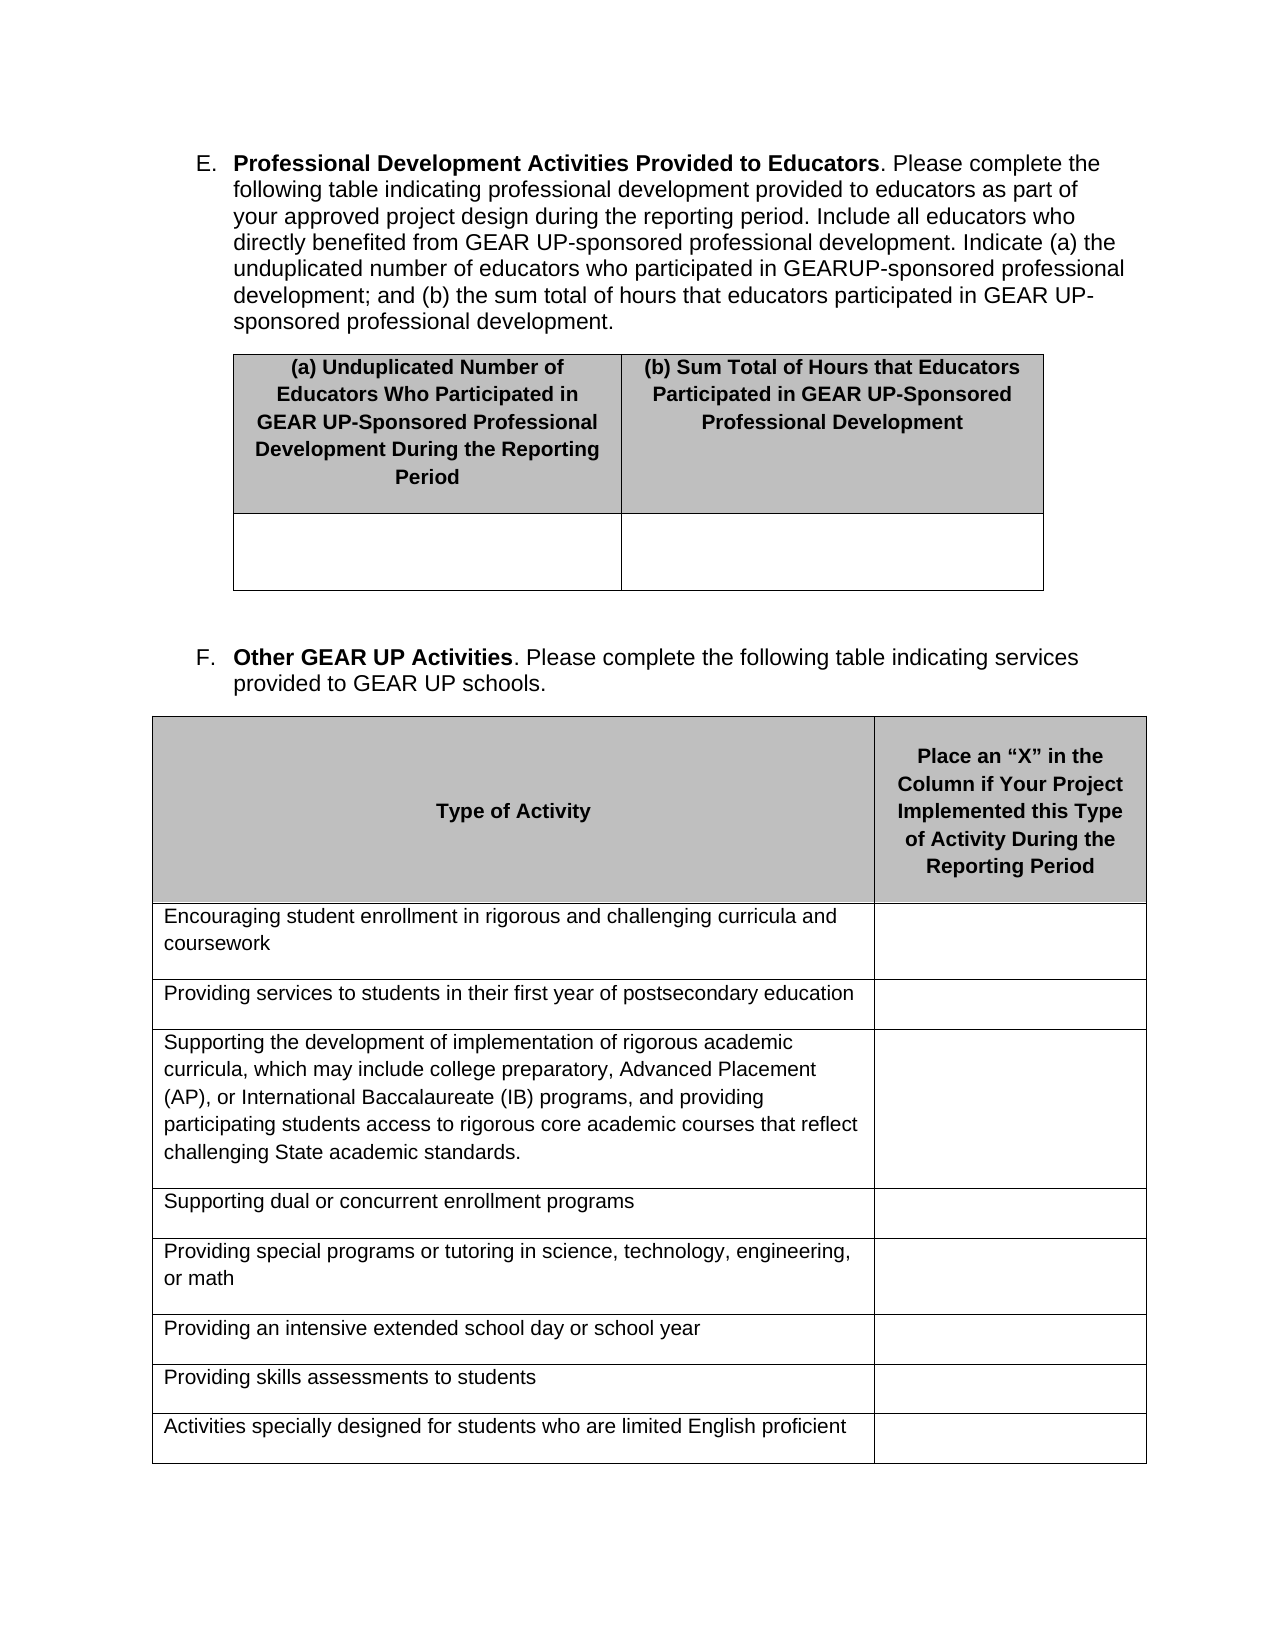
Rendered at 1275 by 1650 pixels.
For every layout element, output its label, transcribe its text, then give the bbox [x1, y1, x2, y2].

table_header Type of Activity [153, 717, 874, 902]
table_header (b) Sum Total of Hours that Educators Participated in GEAR UP-Sponsored Professional Development [622, 355, 1043, 513]
table_cell [875, 1239, 1146, 1314]
table_cell Providing skills assessments to students [153, 1365, 874, 1413]
list Professional Development Activities Provided to Educators. Please complete the following table indicating professional development provided to educators as part of your approved project design during the reporting period. Include all educators who directly benefited from GEAR UP-sponsored professional development. Indicate (a) the unduplicated number of educators who participated in GEARUP-sponsored professional development; and (b) the sum total of hours that educators participated in GEAR UP-sponsored professional development. [196, 150, 1125, 334]
table_cell [875, 1030, 1146, 1188]
table_cell Providing an intensive extended school day or school year [153, 1315, 874, 1364]
table_cell Supporting dual or concurrent enrollment programs [153, 1189, 874, 1237]
table_cell Encouraging student enrollment in rigorous and challenging curricula and coursework [153, 904, 874, 979]
table_header Place an “X” in the Column if Your Project Implemented this Type of Activity During the Reporting Period [875, 717, 1146, 902]
table_cell [875, 980, 1146, 1029]
table_cell Activities specially designed for students who are limited English proficient [153, 1414, 874, 1462]
table_header (a) Unduplicated Number of Educators Who Participated in GEAR UP-Sponsored Professional Development During the Reporting Period [234, 355, 621, 513]
list Other GEAR UP Activities. Please complete the following table indicating services provided to GEAR UP schools. [196, 644, 1125, 696]
table_cell [875, 1189, 1146, 1237]
table_cell [875, 1414, 1146, 1462]
table_cell [234, 514, 621, 590]
table_cell Supporting the development of implementation of rigorous academic curricula, which may include college preparatory, Advanced Placement (AP), or International Baccalaureate (IB) programs, and providing participating students access to rigorous core academic courses that reflect challenging State academic standards. [153, 1030, 874, 1188]
table_cell [875, 1315, 1146, 1364]
table_cell [875, 904, 1146, 979]
table_cell [622, 514, 1043, 590]
table_cell [875, 1365, 1146, 1413]
table_cell Providing special programs or tutoring in science, technology, engineering, or math [153, 1239, 874, 1314]
table_cell Providing services to students in their first year of postsecondary education [153, 980, 874, 1029]
